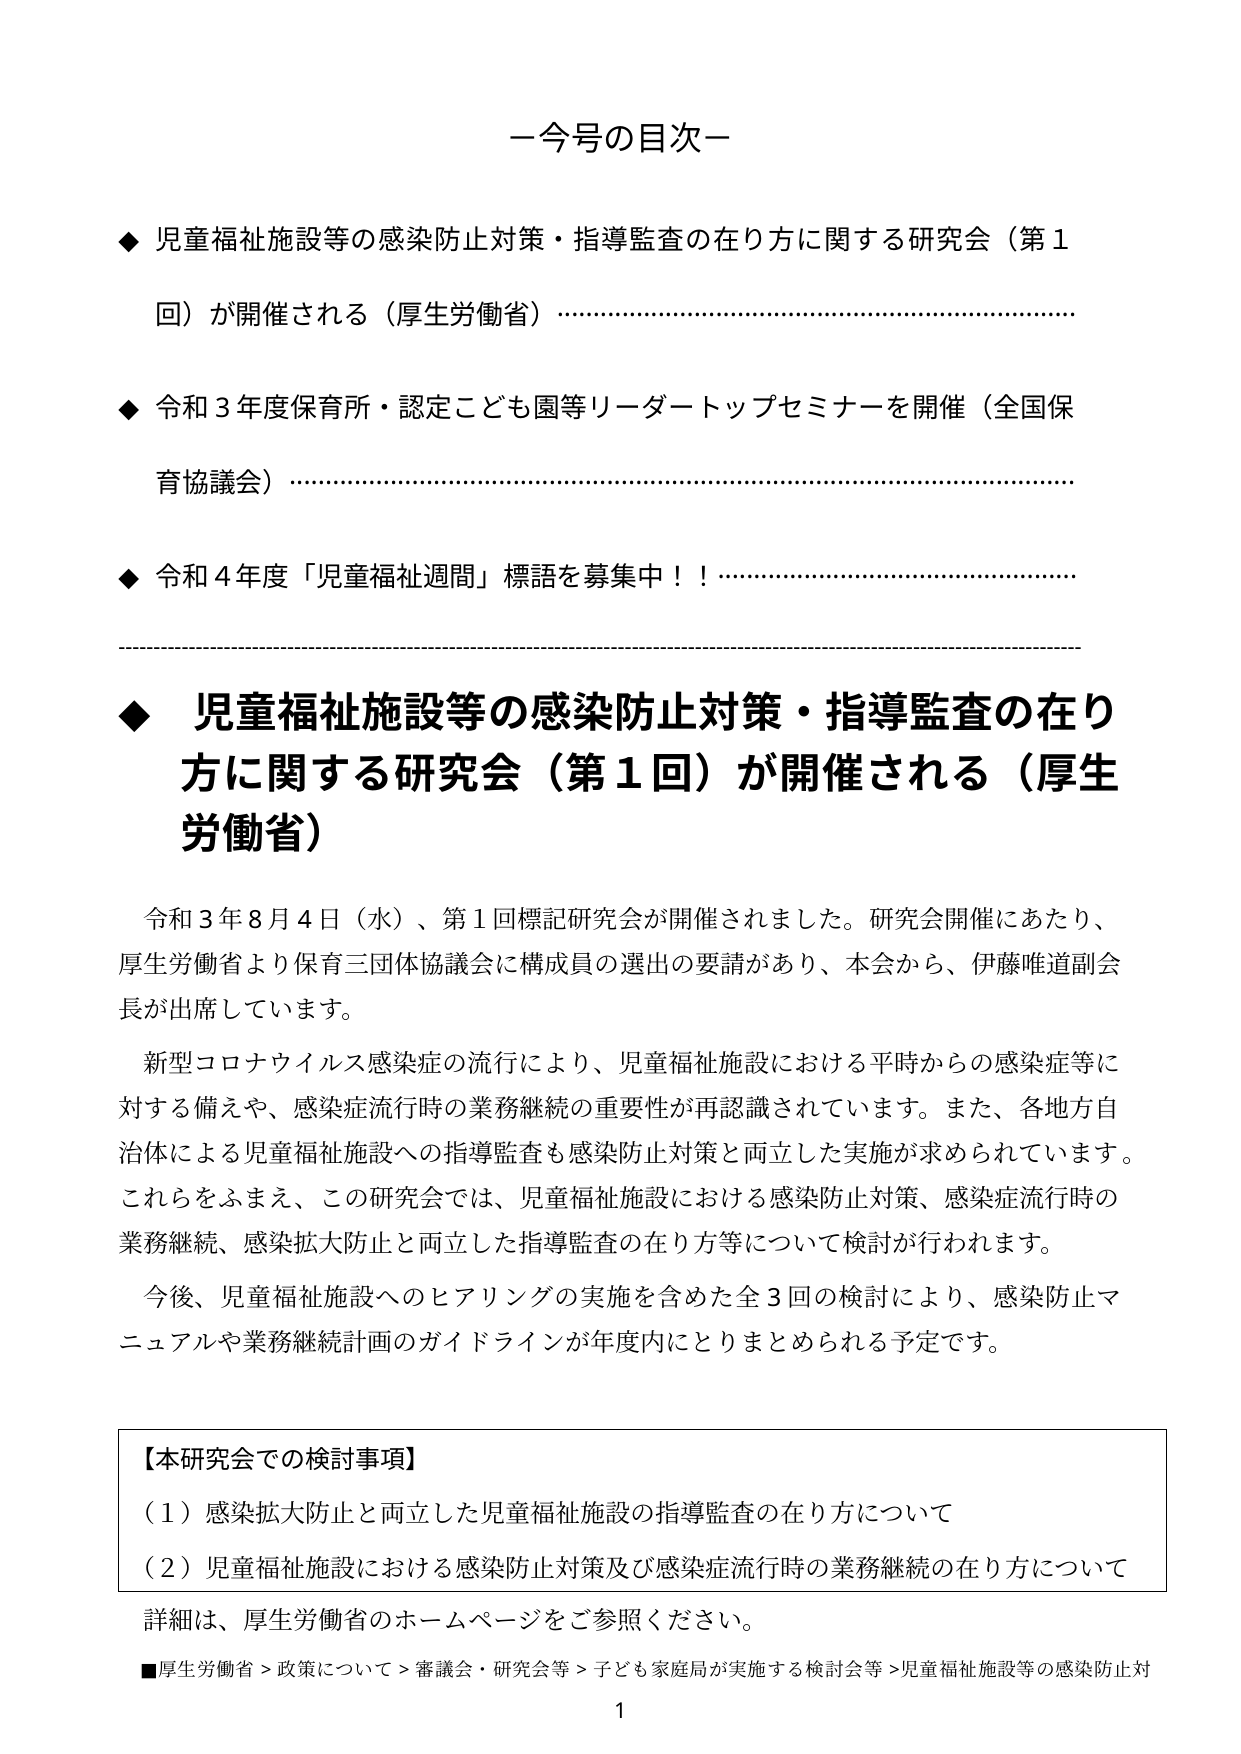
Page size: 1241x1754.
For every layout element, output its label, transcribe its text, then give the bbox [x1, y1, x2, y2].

text 今後、児童福祉施設へのヒアリングの実施を含めた全3回の検討により、感染防止マニュアルや業務継続計画のガイドラインが年度内にとりまとめられる予定です。 [118, 1278, 1122, 1359]
list 令和４年度「児童福祉週間」標語を募集中！！ 3 [118, 537, 1078, 612]
text 新型コロナウイルス感染症の流行により、児童福祉施設における平時からの感染症等に対する備えや、感染症流行時の業務継続の重要性が再認識されています。また、各地方自治体による児童福祉施設への指導監査も感染防止対策と両立した実施が求められています。これらをふまえ、この研究会では、児童福祉施設における感染防止対策、感染症流行時の業務継続、感染拡大防止と両立した指導監査の在り方等について検討が行われます。 [118, 1044, 1122, 1259]
table_header 【本研究会での検討事項】 （１）感染拡大防止と両立した児童福祉施設の指導監査の在り方について （２）児童福祉施設における感染防止対策及び感染症流行時の業務継続の在り方について [119, 1430, 1166, 1591]
text －今号の目次－ [118, 112, 1122, 160]
text 詳細は、厚生労働省のホームページをご参照ください。 [118, 1601, 1122, 1637]
list 令和3年度保育所・認定こども園等リーダートップセミナーを開催（全国保育協議会） 2 [118, 368, 1078, 518]
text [140, 1655, 1152, 1682]
list 児童福祉施設等の感染防止対策・指導監査の在り方に関する研究会（第１回）が開催される（厚生労働省） 1 [118, 200, 1078, 350]
text ◆ 児童福祉施設等の感染防止対策・指導監査の在り方に関する研究会（第１回）が開催される（厚生労働省） [118, 679, 1122, 861]
text 令和3年8月4日（水）、第１回標記研究会が開催されました。研究会開催にあたり、厚生労働省より保育三団体協議会に構成員の選出の要請があり、本会から、伊藤唯道副会長が出席しています。 [118, 900, 1122, 1026]
text ----------------------------------------------------------------------------------------------------------------------------------------- [118, 631, 1122, 661]
